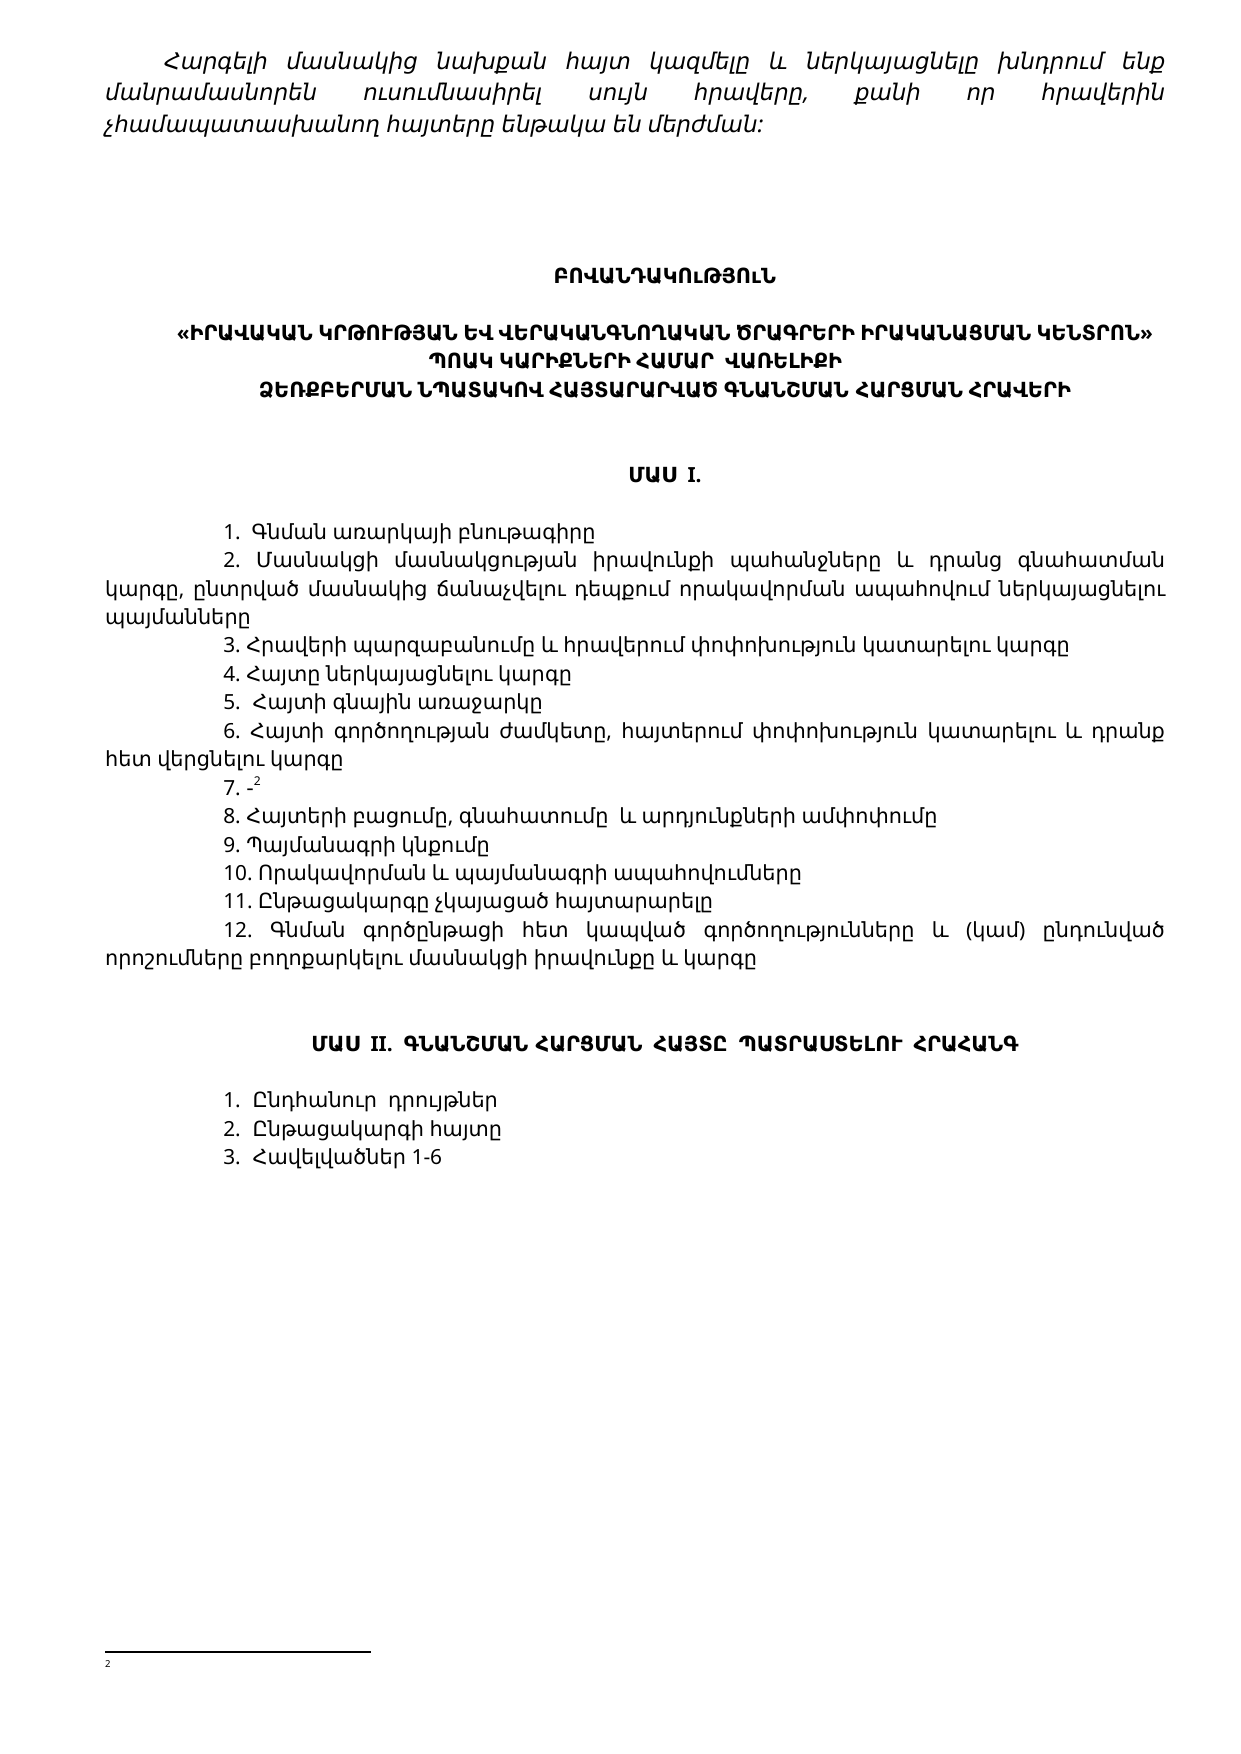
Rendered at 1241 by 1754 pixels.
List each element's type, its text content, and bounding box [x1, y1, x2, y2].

text 9. Պայմանագրի կնքումը [105, 830, 1165, 858]
text 7. - [105, 773, 1165, 801]
text 5. Հայտի գնային առաջարկը [105, 687, 1165, 716]
text «ԻՐԱՎԱԿԱՆ ԿՐԹՈՒԹՅԱՆ ԵՎ ՎԵՐԱԿԱՆԳՆՈՂԱԿԱՆ ԾՐԱԳՐԵՐԻ ԻՐԱԿԱՆԱՑՄԱՆ ԿԵՆՏՐՈՆ» ՊՈԱԿ ԿԱՐԻՔՆԵՐԻ ՀԱՄԱՐ ՎԱՌԵԼԻՔԻ [105, 318, 1165, 375]
text 3. Հավելվածներ 1-6 [105, 1142, 1165, 1171]
text ՄԱՍ I. [105, 460, 1165, 488]
text 11. Ընթացակարգը չկայացած հայտարարելը [105, 887, 1165, 915]
text 2. Մասնակցի մասնակցության իրավունքի պահանջները և դրանց գնահատման կարգը, ընտրված մասնակից ճանաչվելու դեպքում որակավորման ապահովում ներկայացնելու պայմանները [105, 545, 1165, 631]
text 3. Հրավերի պարզաբանումը և հրավերում փոփոխություն կատարելու կարգը [105, 631, 1165, 659]
text 8. Հայտերի բացումը, գնահատումը և արդյունքների ամփոփումը [105, 801, 1165, 830]
text 1. Ընդհանուր դրույթներ [105, 1086, 1165, 1114]
text ՁԵՌՔԲԵՐՄԱՆ ՆՊԱՏԱԿՈՎ ՀԱՅՏԱՐԱՐՎԱԾ ԳՆԱՆՇՄԱՆ ՀԱՐՑՄԱՆ ՀՐԱՎԵՐԻ [105, 375, 1165, 403]
text 10. Որակավորման և պայմանագրի ապահովումները [105, 858, 1165, 887]
text Հարգելի մասնակից նախքան հայտ կազմելը և ներկայացնելը խնդրում ենք մանրամասնորեն ուսումնասիրել սույն հրավերը, քանի որ հրավերին չհամապատասխանող հայտերը ենթակա են մերժման: [105, 45, 1165, 139]
text 1. Գնման առարկայի բնութագիրը [105, 517, 1165, 545]
text ԲՈՎԱՆԴԱԿՈւԹՅՈւՆ [105, 261, 1165, 289]
text 12. Գնման գործընթացի հետ կապված գործողությունները և (կամ) ընդունված որոշումները բողոքարկելու մասնակցի իրավունքը և կարգը [105, 915, 1165, 972]
text ՄԱՍ II. ԳՆԱՆՇՄԱՆ ՀԱՐՑՄԱՆ ՀԱՅՏԸ ՊԱՏՐԱՍՏԵԼՈՒ ՀՐԱՀԱՆԳ [105, 1029, 1165, 1057]
text 2. Ընթացակարգի հայտը [105, 1114, 1165, 1142]
text 4. Հայտը ներկայացնելու կարգը [105, 659, 1165, 687]
text 6. Հայտի գործողության ժամկետը, հայտերում փոփոխություն կատարելու և դրանք հետ վերցնելու կարգը [105, 716, 1165, 773]
